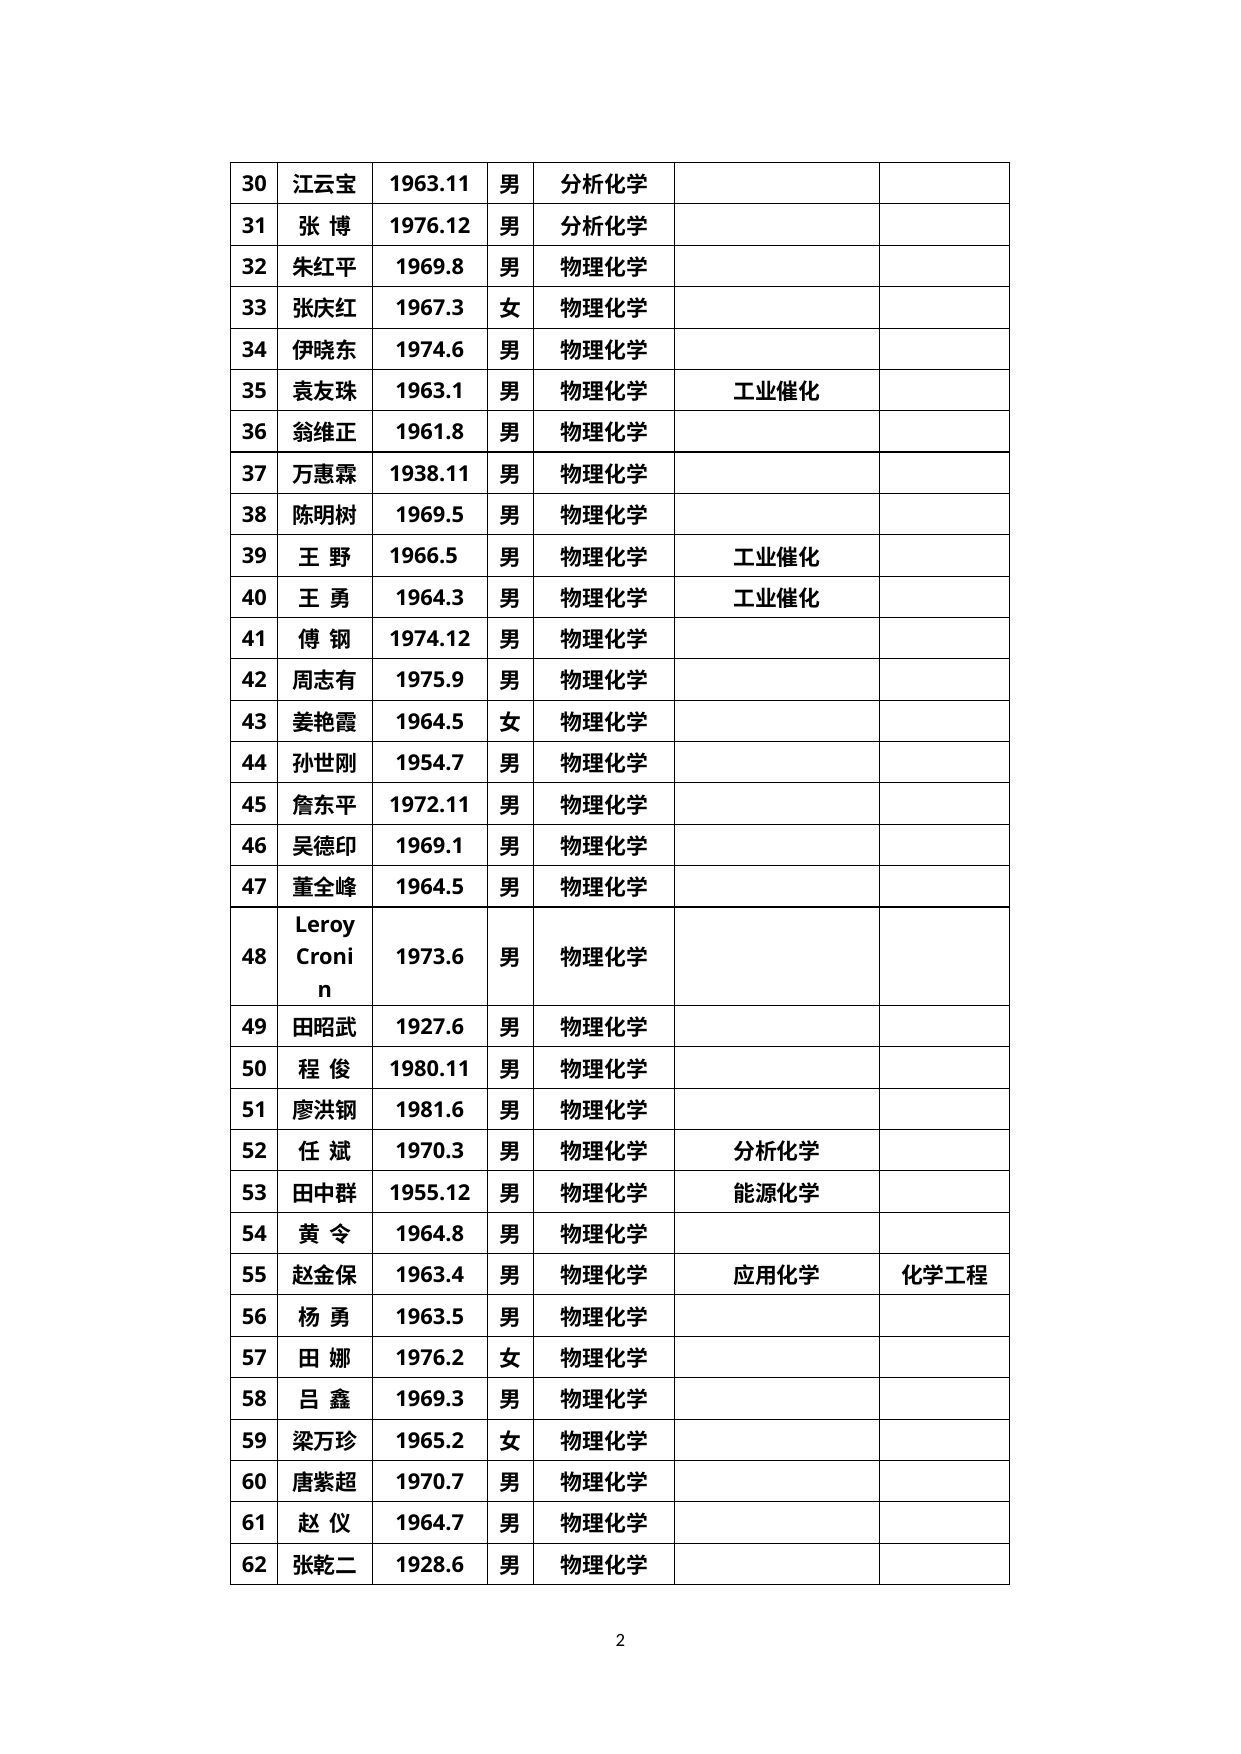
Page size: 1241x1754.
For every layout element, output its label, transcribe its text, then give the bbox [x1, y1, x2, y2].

table_cell 物理化学 [534, 1089, 674, 1129]
table_cell 1976.2 [373, 1337, 487, 1377]
table_cell 1928.6 [373, 1544, 487, 1584]
table_cell [675, 1378, 879, 1418]
table_cell [675, 1502, 879, 1542]
table_cell 物理化学 [534, 370, 674, 410]
table_cell 工业催化 [675, 370, 879, 410]
table_cell 1954.7 [373, 742, 487, 782]
table_cell [231, 577, 277, 617]
table_cell Leroy Cronin [278, 908, 372, 1005]
table_cell 1965.2 [373, 1420, 487, 1460]
table_cell [880, 204, 1009, 245]
table_cell 唐紫超 [278, 1461, 372, 1501]
table_cell [675, 411, 879, 451]
table_cell 孙世刚 [278, 742, 372, 782]
table_cell [675, 742, 879, 782]
table_cell [231, 535, 277, 576]
table_cell 男 [488, 494, 533, 534]
table_cell 工业催化 [675, 577, 879, 617]
table_cell 万惠霖 [278, 453, 372, 493]
table_cell 男 [488, 1295, 533, 1336]
table_cell 物理化学 [534, 866, 674, 906]
table_cell 1927.6 [373, 1006, 487, 1046]
table_cell [231, 163, 277, 203]
table_cell 江云宝 [278, 163, 372, 203]
table_cell 男 [488, 618, 533, 658]
table_cell 男 [488, 1089, 533, 1129]
table_cell 1980.11 [373, 1047, 487, 1088]
table_cell 田 娜 [278, 1337, 372, 1377]
table_cell [675, 1420, 879, 1460]
table_cell 物理化学 [534, 246, 674, 286]
table_cell [231, 1213, 277, 1253]
table_cell [880, 577, 1009, 617]
table_cell 分析化学 [675, 1130, 879, 1170]
table_cell 1963.1 [373, 370, 487, 410]
table_cell 1969.5 [373, 494, 487, 534]
table_cell [231, 1254, 277, 1294]
table_cell 翁维正 [278, 411, 372, 451]
table_cell [880, 494, 1009, 534]
table_cell [675, 908, 879, 1005]
table_cell 男 [488, 163, 533, 203]
table_cell [880, 1337, 1009, 1377]
table_cell 男 [488, 825, 533, 865]
table_cell [880, 453, 1009, 493]
table_cell [880, 742, 1009, 782]
table_cell [231, 659, 277, 699]
table_cell 1969.3 [373, 1378, 487, 1418]
table_cell 詹东平 [278, 783, 372, 824]
table_cell 能源化学 [675, 1171, 879, 1212]
table_cell 物理化学 [534, 329, 674, 369]
table_cell [231, 866, 277, 906]
table_cell [231, 618, 277, 658]
table_cell [880, 411, 1009, 451]
table_cell 男 [488, 1213, 533, 1253]
table_cell [880, 535, 1009, 576]
table_cell 朱红平 [278, 246, 372, 286]
table_cell [231, 783, 277, 824]
table_cell [231, 1089, 277, 1129]
table_cell [675, 1337, 879, 1377]
table_cell [231, 1544, 277, 1584]
table_cell [675, 783, 879, 824]
table_cell 女 [488, 1420, 533, 1460]
table_cell 董全峰 [278, 866, 372, 906]
table_cell [880, 163, 1009, 203]
table_cell [231, 1461, 277, 1501]
table_cell [675, 701, 879, 741]
table_cell [675, 1006, 879, 1046]
table_cell 傅 钢 [278, 618, 372, 658]
table_cell [231, 370, 277, 410]
table_cell [880, 1378, 1009, 1418]
table_cell 1974.12 [373, 618, 487, 658]
table_cell [880, 1544, 1009, 1584]
table_cell 男 [488, 1378, 533, 1418]
table_cell 1970.3 [373, 1130, 487, 1170]
table_cell 1964.3 [373, 577, 487, 617]
table_cell 物理化学 [534, 1502, 674, 1542]
table_cell 物理化学 [534, 494, 674, 534]
table_cell [675, 494, 879, 534]
table_cell [231, 742, 277, 782]
table_cell [231, 204, 277, 245]
table_cell 1964.5 [373, 866, 487, 906]
table_cell 女 [488, 701, 533, 741]
table_cell 男 [488, 1461, 533, 1501]
table_cell [231, 1337, 277, 1377]
table_cell [231, 1006, 277, 1046]
table_cell [675, 825, 879, 865]
table_cell 物理化学 [534, 1295, 674, 1336]
table_cell [880, 1130, 1009, 1170]
table_cell [231, 1047, 277, 1088]
table_cell 1972.11 [373, 783, 487, 824]
table_cell [231, 701, 277, 741]
table_cell 物理化学 [534, 411, 674, 451]
table_cell [880, 287, 1009, 327]
table_cell [880, 701, 1009, 741]
table_cell 赵 仪 [278, 1502, 372, 1542]
table_cell [675, 618, 879, 658]
table_cell [675, 1461, 879, 1501]
table_cell [675, 329, 879, 369]
table_cell [231, 1378, 277, 1418]
table_cell [675, 204, 879, 245]
table_cell 应用化学 [675, 1254, 879, 1294]
table_cell [880, 1213, 1009, 1253]
table_cell 1975.9 [373, 659, 487, 699]
table_cell 1981.6 [373, 1089, 487, 1129]
table_cell 男 [488, 204, 533, 245]
table_cell 工业催化 [675, 535, 879, 576]
table_cell 男 [488, 866, 533, 906]
table_cell 物理化学 [534, 618, 674, 658]
table_cell 1969.8 [373, 246, 487, 286]
table_cell [880, 1461, 1009, 1501]
table_cell 物理化学 [534, 783, 674, 824]
table_cell [880, 659, 1009, 699]
table_cell [675, 453, 879, 493]
table_cell 物理化学 [534, 1420, 674, 1460]
table_cell 物理化学 [534, 659, 674, 699]
table_cell [880, 866, 1009, 906]
table_cell 1976.12 [373, 204, 487, 245]
table_cell 物理化学 [534, 1461, 674, 1501]
table_cell [880, 825, 1009, 865]
table_cell [880, 1420, 1009, 1460]
table_cell [880, 1089, 1009, 1129]
table_cell 物理化学 [534, 1544, 674, 1584]
table_cell 姜艳霞 [278, 701, 372, 741]
table_cell 男 [488, 329, 533, 369]
table_cell [675, 1089, 879, 1129]
table_cell 1966.5 [373, 535, 487, 576]
table_cell 伊晓东 [278, 329, 372, 369]
table_cell [675, 659, 879, 699]
table_cell 男 [488, 453, 533, 493]
table_cell 男 [488, 1006, 533, 1046]
table_cell 梁万珍 [278, 1420, 372, 1460]
table_cell 陈明树 [278, 494, 372, 534]
table_cell 物理化学 [534, 287, 674, 327]
table_cell 吕 鑫 [278, 1378, 372, 1418]
table_cell 王 勇 [278, 577, 372, 617]
table_cell [675, 163, 879, 203]
table_cell 程 俊 [278, 1047, 372, 1088]
table_cell [231, 1502, 277, 1542]
table_cell 男 [488, 1171, 533, 1212]
table_cell 物理化学 [534, 1130, 674, 1170]
table_cell 1963.11 [373, 163, 487, 203]
table_cell 男 [488, 783, 533, 824]
table_cell 男 [488, 246, 533, 286]
table_cell 物理化学 [534, 1378, 674, 1418]
table_cell 男 [488, 742, 533, 782]
table_cell 男 [488, 1502, 533, 1542]
table_cell 1963.4 [373, 1254, 487, 1294]
table_cell [880, 370, 1009, 410]
table_cell 任 斌 [278, 1130, 372, 1170]
table_cell [880, 908, 1009, 1005]
table_cell [880, 1295, 1009, 1336]
table_cell [231, 825, 277, 865]
table_cell 男 [488, 577, 533, 617]
table_cell [675, 1544, 879, 1584]
table_cell 物理化学 [534, 1047, 674, 1088]
table_cell [231, 1171, 277, 1212]
table_cell 1967.3 [373, 287, 487, 327]
table_cell 张 博 [278, 204, 372, 245]
table_cell [675, 866, 879, 906]
table_cell 黄 令 [278, 1213, 372, 1253]
table_cell [231, 411, 277, 451]
table_cell [675, 287, 879, 327]
table_cell 分析化学 [534, 163, 674, 203]
table_cell 分析化学 [534, 204, 674, 245]
table_cell [231, 1130, 277, 1170]
table_cell 1969.1 [373, 825, 487, 865]
table_cell [880, 783, 1009, 824]
table_cell 1955.12 [373, 1171, 487, 1212]
table_cell [880, 618, 1009, 658]
table_cell 1964.8 [373, 1213, 487, 1253]
table_cell 物理化学 [534, 825, 674, 865]
table_cell [231, 1295, 277, 1336]
table_cell 男 [488, 535, 533, 576]
table_cell [675, 246, 879, 286]
table_cell 田昭武 [278, 1006, 372, 1046]
table_cell 男 [488, 411, 533, 451]
table_cell 男 [488, 908, 533, 1005]
table_cell 物理化学 [534, 1006, 674, 1046]
table_cell 1961.8 [373, 411, 487, 451]
table_cell 物理化学 [534, 1213, 674, 1253]
table_cell 1973.6 [373, 908, 487, 1005]
table_cell 张乾二 [278, 1544, 372, 1584]
table_cell 男 [488, 370, 533, 410]
table_cell 男 [488, 1544, 533, 1584]
table_cell [675, 1047, 879, 1088]
table_cell [231, 494, 277, 534]
table_cell 周志有 [278, 659, 372, 699]
table_cell 1963.5 [373, 1295, 487, 1336]
table_cell 杨 勇 [278, 1295, 372, 1336]
table_cell [231, 1420, 277, 1460]
table_cell [880, 1006, 1009, 1046]
table_cell 女 [488, 287, 533, 327]
table_cell [231, 908, 277, 1005]
table_cell 物理化学 [534, 535, 674, 576]
table_cell 1970.7 [373, 1461, 487, 1501]
table_cell [675, 1213, 879, 1253]
table_cell 物理化学 [534, 742, 674, 782]
table_cell 1964.5 [373, 701, 487, 741]
table_cell [880, 246, 1009, 286]
table_cell 1974.6 [373, 329, 487, 369]
table_cell 廖洪钢 [278, 1089, 372, 1129]
table_cell 物理化学 [534, 908, 674, 1005]
table_cell 吴德印 [278, 825, 372, 865]
table_cell 物理化学 [534, 701, 674, 741]
table_cell 张庆红 [278, 287, 372, 327]
table_cell 男 [488, 1130, 533, 1170]
table_cell [675, 1295, 879, 1336]
table_cell 赵金保 [278, 1254, 372, 1294]
table_cell 女 [488, 1337, 533, 1377]
table_cell 男 [488, 1047, 533, 1088]
table_cell [231, 453, 277, 493]
table_cell 物理化学 [534, 1337, 674, 1377]
table_cell 物理化学 [534, 453, 674, 493]
table_cell [880, 1171, 1009, 1212]
table_cell 1964.7 [373, 1502, 487, 1542]
table_cell 袁友珠 [278, 370, 372, 410]
table_cell 物理化学 [534, 1171, 674, 1212]
table_cell 男 [488, 659, 533, 699]
table_cell 物理化学 [534, 1254, 674, 1294]
table_cell [231, 329, 277, 369]
table_cell 男 [488, 1254, 533, 1294]
table_cell 物理化学 [534, 577, 674, 617]
table_cell 化学工程 [880, 1254, 1009, 1294]
table_cell [880, 1502, 1009, 1542]
table_cell [880, 329, 1009, 369]
table_cell [231, 287, 277, 327]
table_cell 田中群 [278, 1171, 372, 1212]
table_cell [880, 1047, 1009, 1088]
table_cell [231, 246, 277, 286]
table_cell 1938.11 [373, 453, 487, 493]
table_cell 王 野 [278, 535, 372, 576]
